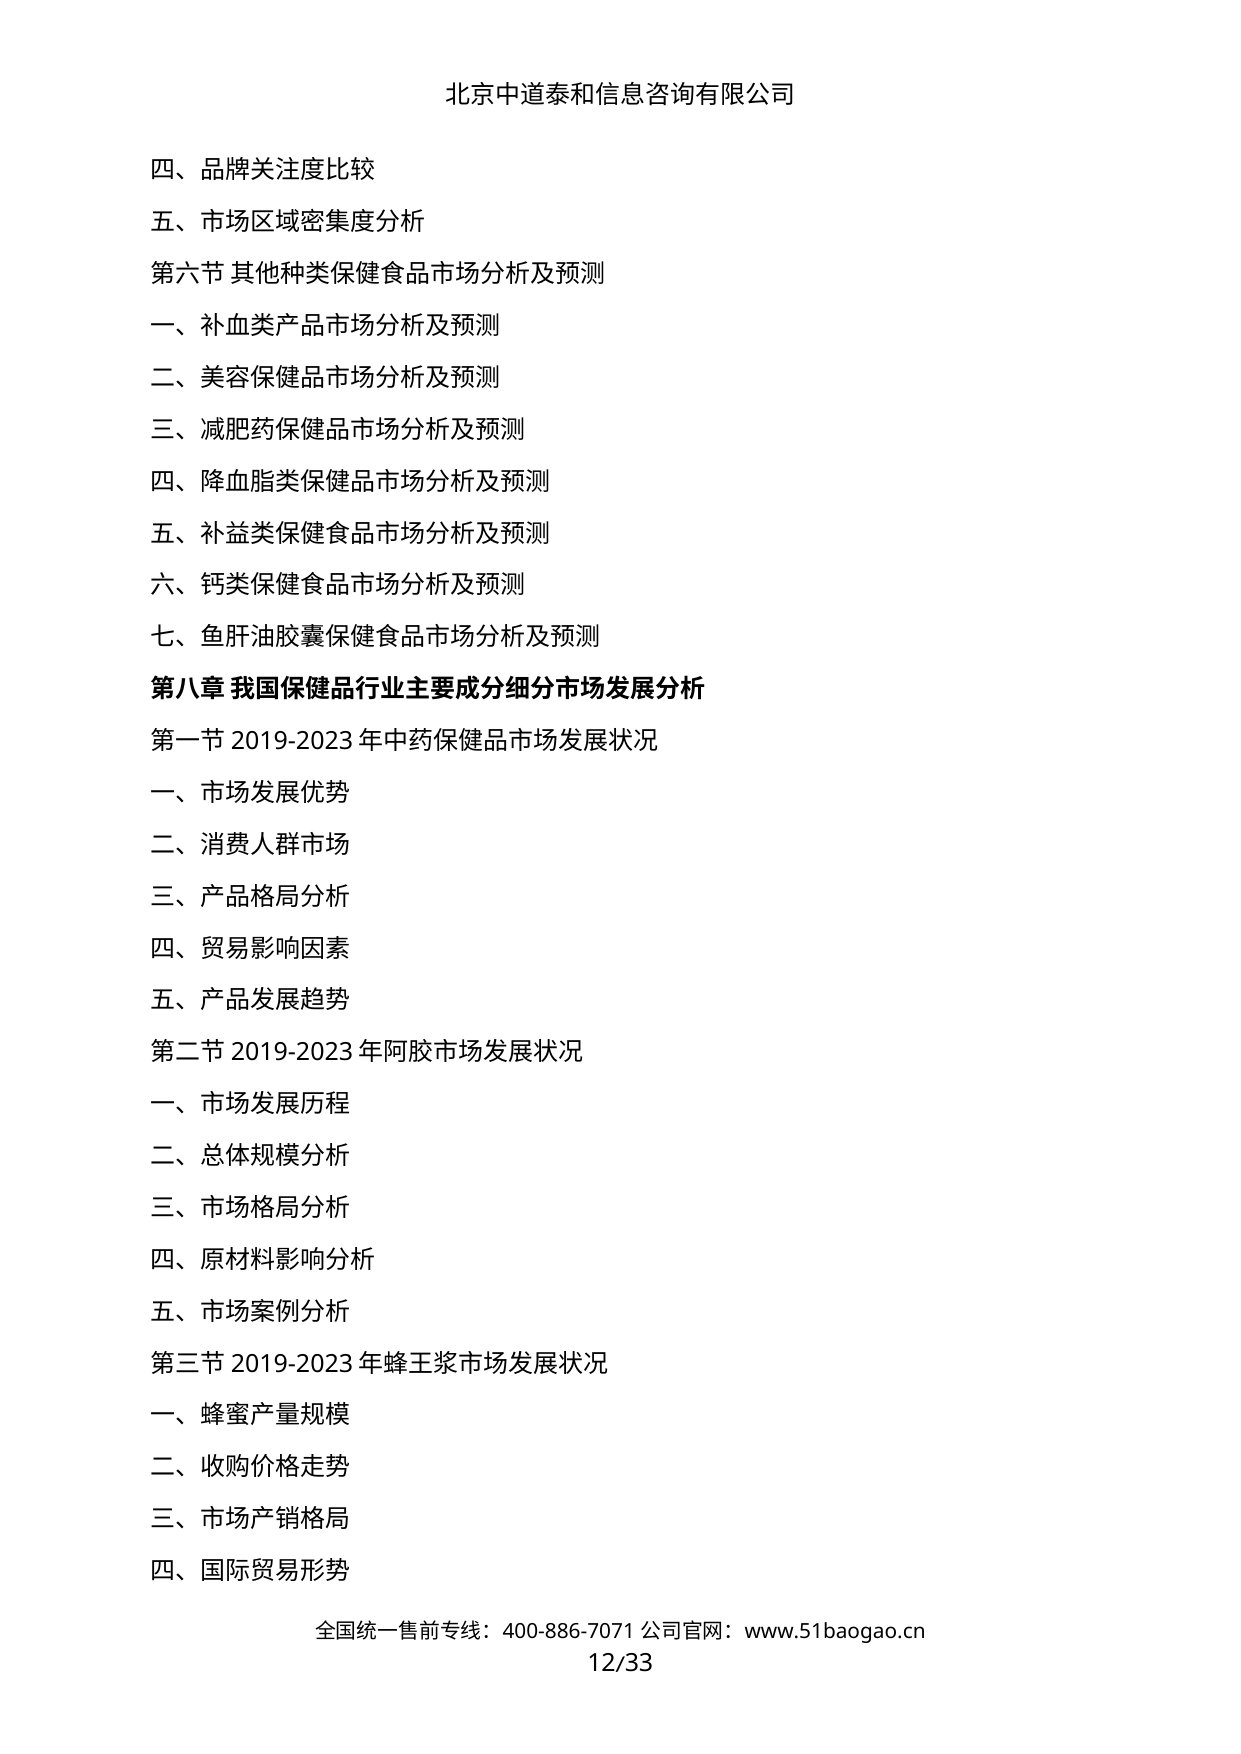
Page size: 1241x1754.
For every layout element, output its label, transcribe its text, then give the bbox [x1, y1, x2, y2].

text 四、降血脂类保健品市场分析及预测 [150, 461, 1090, 497]
text 第六节 其他种类保健食品市场分析及预测 [150, 254, 1090, 290]
text 第三节 2019-2023年蜂王浆市场发展状况 [150, 1343, 1090, 1379]
text 三、减肥药保健品市场分析及预测 [150, 409, 1090, 446]
text 第八章 我国保健品行业主要成分细分市场发展分析 [150, 669, 1090, 705]
text 四、原材料影响分析 [150, 1239, 1090, 1276]
text 四、国际贸易形势 [150, 1551, 1090, 1587]
text 五、补益类保健食品市场分析及预测 [150, 513, 1090, 549]
text 五、市场区域密集度分析 [150, 202, 1090, 238]
text 三、市场格局分析 [150, 1187, 1090, 1224]
text 一、市场发展优势 [150, 772, 1090, 809]
text 二、总体规模分析 [150, 1136, 1090, 1172]
text 第二节 2019-2023年阿胶市场发展状况 [150, 1032, 1090, 1068]
text 一、市场发展历程 [150, 1084, 1090, 1120]
text 二、美容保健品市场分析及预测 [150, 357, 1090, 394]
text 一、补血类产品市场分析及预测 [150, 306, 1090, 342]
text 第一节 2019-2023年中药保健品市场发展状况 [150, 721, 1090, 757]
text 一、蜂蜜产量规模 [150, 1395, 1090, 1431]
text 五、市场案例分析 [150, 1291, 1090, 1327]
text 七、鱼肝油胶囊保健食品市场分析及预测 [150, 617, 1090, 653]
text 六、钙类保健食品市场分析及预测 [150, 565, 1090, 601]
text 三、产品格局分析 [150, 876, 1090, 912]
text 二、收购价格走势 [150, 1447, 1090, 1483]
text 四、贸易影响因素 [150, 928, 1090, 964]
text 三、市场产销格局 [150, 1499, 1090, 1535]
text 四、品牌关注度比较 [150, 150, 1090, 186]
text 五、产品发展趋势 [150, 980, 1090, 1016]
text 二、消费人群市场 [150, 824, 1090, 861]
